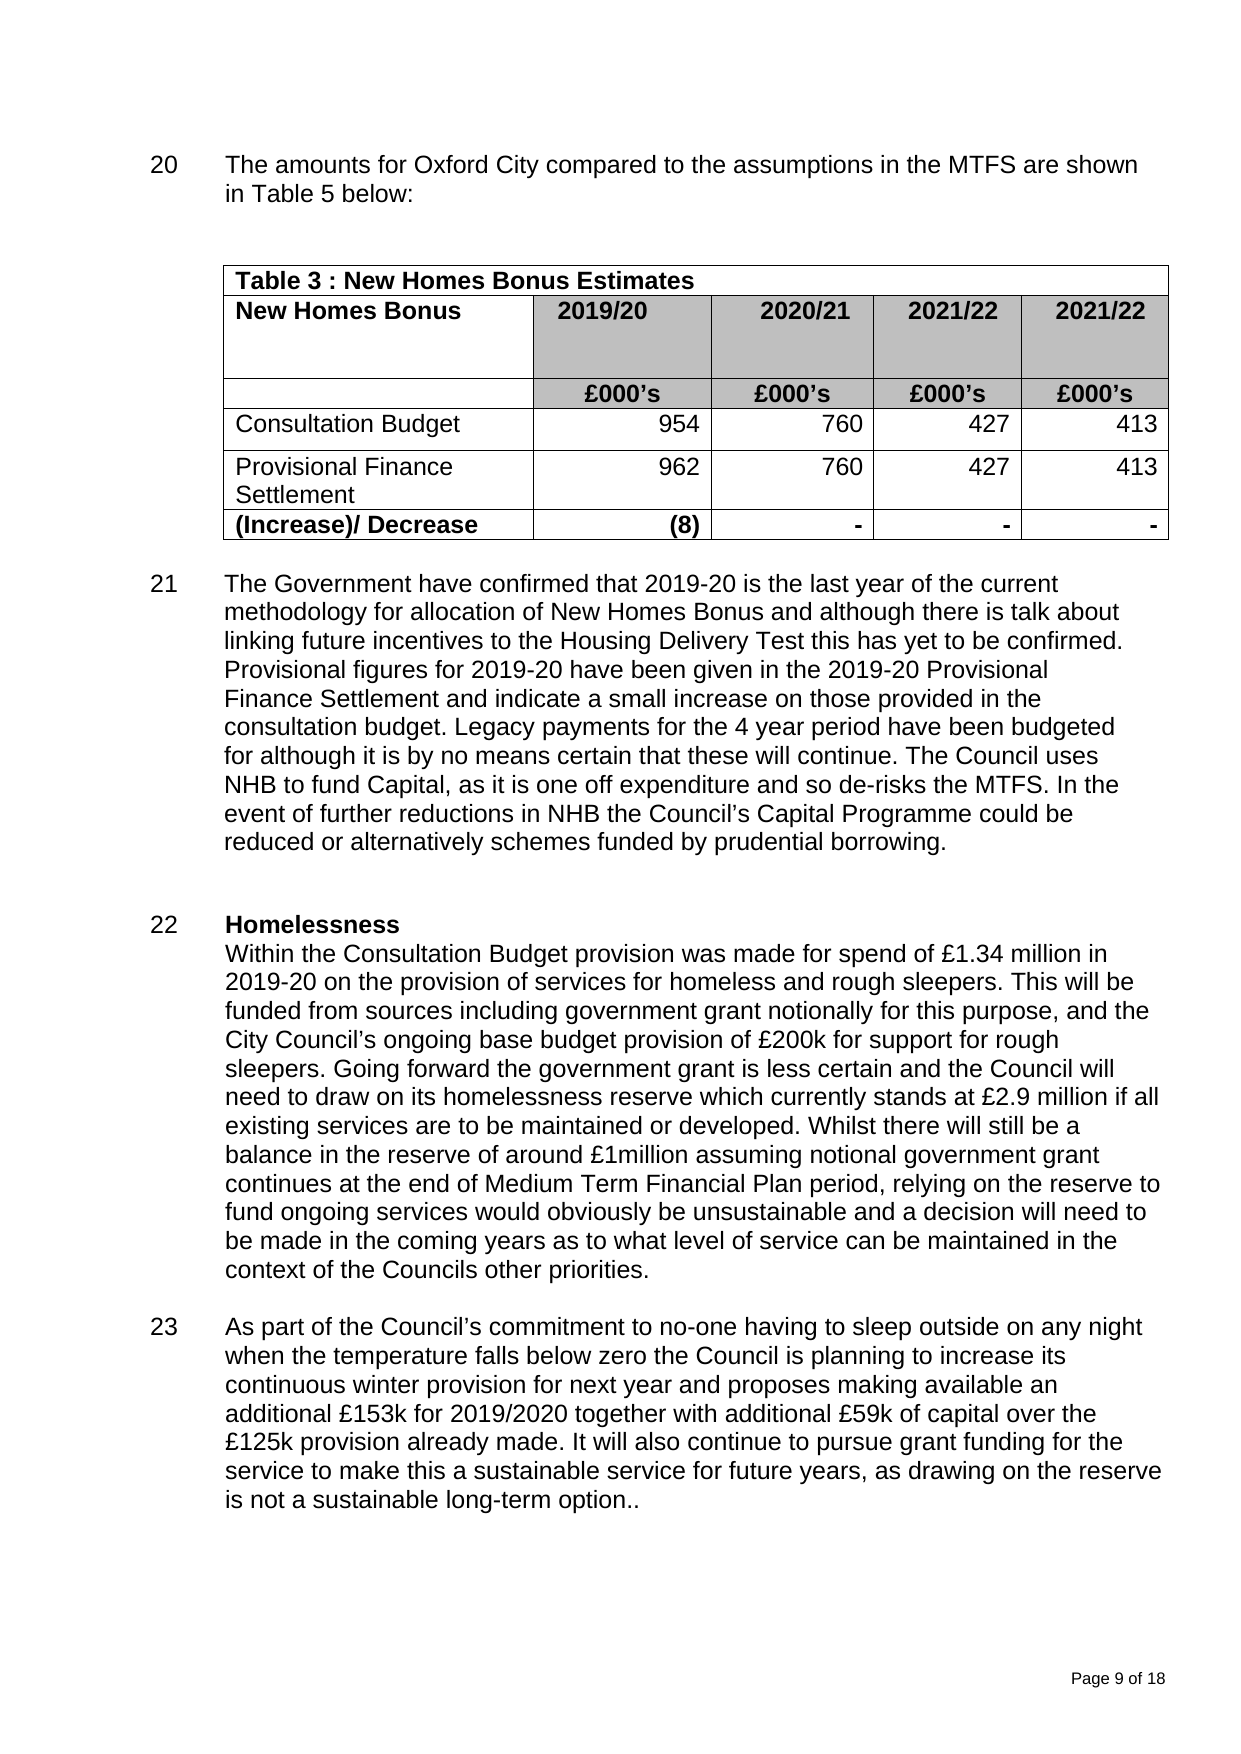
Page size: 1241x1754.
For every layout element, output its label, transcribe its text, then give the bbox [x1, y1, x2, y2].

table_cell 962 [534, 451, 711, 509]
table_cell Provisional Finance Settlement [224, 451, 533, 509]
text 23 As part of the Council’s commitment to no-one having to sleep outside on any night when the temperature falls below zero the Council is planning to increase its continuous winter provision for next year and proposes making available an additional £153k for 2019/2020 together with additional £59k of capital over the £125k provision already made. It will also continue to pursue grant funding for the service to make this a sustainable service for future years, as drawing on the reserve is not a sustainable long-term option.. [150, 1312, 1165, 1513]
table_cell 427 [874, 451, 1021, 509]
table_header Table 3 : New Homes Bonus Estimates [224, 266, 1168, 295]
text 20 The amounts for Oxford City compared to the assumptions in the MTFS are shown in Table 5 below: [150, 150, 1165, 207]
table_cell £000’s [534, 379, 711, 408]
table_cell (Increase)/ Decrease [224, 510, 533, 539]
table_cell New Homes Bonus [224, 296, 533, 378]
table_cell - [1022, 510, 1168, 539]
table_cell Consultation Budget [224, 409, 533, 450]
table_cell £000’s [712, 379, 873, 408]
table_cell 2019/20 [534, 296, 711, 378]
table_cell 760 [712, 451, 873, 509]
text 21 The Government have confirmed that 2019-20 is the last year of the current methodology for allocation of New Homes Bonus and although there is talk about linking future incentives to the Housing Delivery Test this has yet to be confirmed. Provisional figures for 2019-20 have been given in the 2019-20 Provisional Finance Settlement and indicate a small increase on those provided in the consultation budget. Legacy payments for the 4 year period have been budgeted for although it is by no means certain that these will continue. The Council uses NHB to fund Capital, as it is one off expenditure and so de-risks the MTFS. In the event of further reductions in NHB the Council’s Capital Programme could be reduced or alternatively schemes funded by prudential borrowing. [150, 568, 1125, 856]
table_cell 413 [1022, 451, 1168, 509]
text 22 Homelessness [150, 910, 1165, 938]
table_cell - [712, 510, 873, 539]
table_cell 954 [534, 409, 711, 450]
text Within the Consultation Budget provision was made for spend of £1.34 million in 2019-20 on the provision of services for homeless and rough sleepers. This will be funded from sources including government grant notionally for this purpose, and the City Council’s ongoing base budget provision of £200k for support for rough sleepers. Going forward the government grant is less certain and the Council will need to draw on its homelessness reserve which currently stands at £2.9 million if all existing services are to be maintained or developed. Whilst there will still be a balance in the reserve of around £1million assuming notional government grant continues at the end of Medium Term Financial Plan period, relying on the reserve to fund ongoing services would obviously be unsustainable and a decision will need to be made in the coming years as to what level of service can be maintained in the context of the Councils other priorities. [225, 938, 1165, 1283]
table_cell 2021/22 [1022, 296, 1168, 378]
table_cell 427 [874, 409, 1021, 450]
table_cell 2021/22 [874, 296, 1021, 378]
table_cell - [874, 510, 1021, 539]
table_cell 413 [1022, 409, 1168, 450]
table_cell [224, 379, 533, 408]
table_cell £000’s [874, 379, 1021, 408]
table_cell 2020/21 [712, 296, 873, 378]
table_cell (8) [534, 510, 711, 539]
table_cell £000’s [1022, 379, 1168, 408]
table_cell 760 [712, 409, 873, 450]
